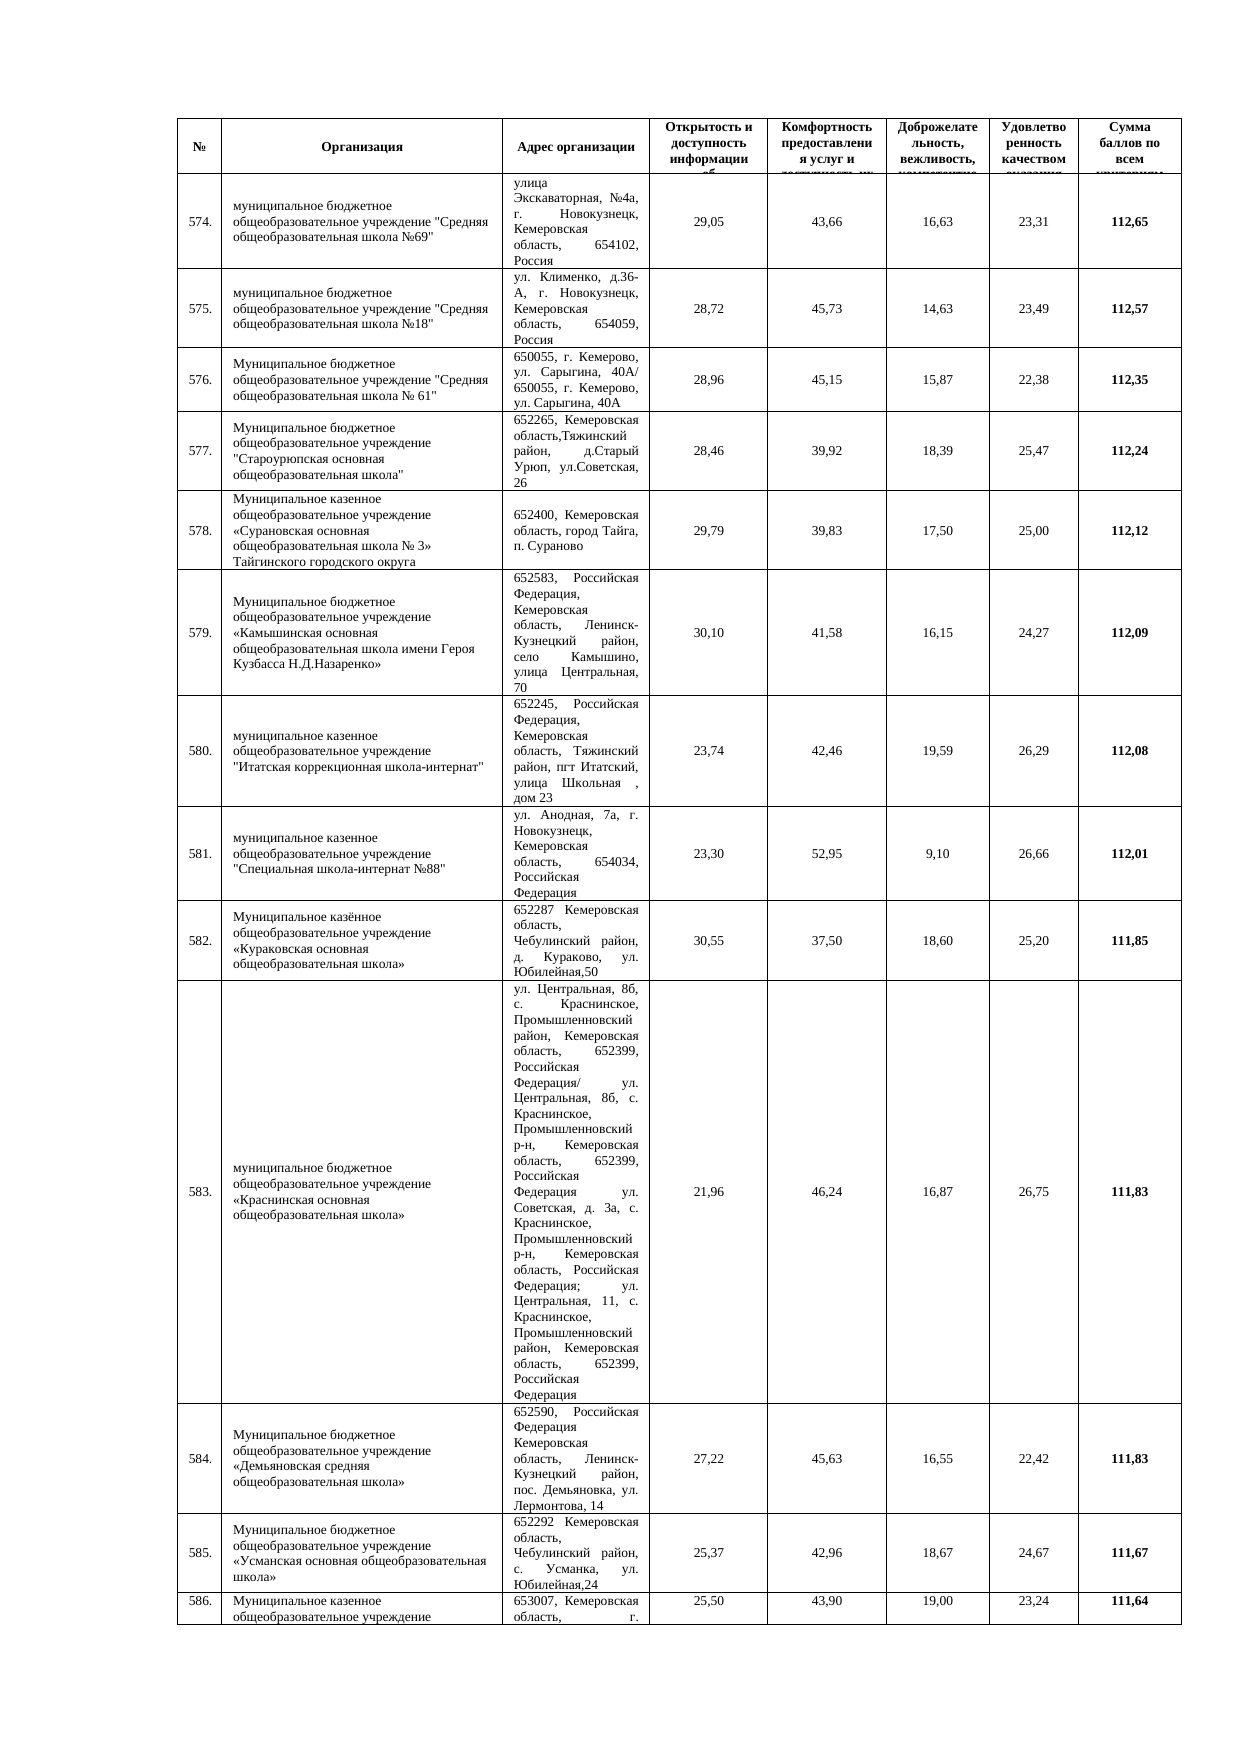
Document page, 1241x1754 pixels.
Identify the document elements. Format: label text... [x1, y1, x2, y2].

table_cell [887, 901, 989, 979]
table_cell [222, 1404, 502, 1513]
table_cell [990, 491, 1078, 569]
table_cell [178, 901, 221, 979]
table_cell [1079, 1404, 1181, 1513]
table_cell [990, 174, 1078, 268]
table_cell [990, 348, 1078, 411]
table_header Доброжелательность, вежливость, компетентность работников организации, балл [887, 119, 989, 173]
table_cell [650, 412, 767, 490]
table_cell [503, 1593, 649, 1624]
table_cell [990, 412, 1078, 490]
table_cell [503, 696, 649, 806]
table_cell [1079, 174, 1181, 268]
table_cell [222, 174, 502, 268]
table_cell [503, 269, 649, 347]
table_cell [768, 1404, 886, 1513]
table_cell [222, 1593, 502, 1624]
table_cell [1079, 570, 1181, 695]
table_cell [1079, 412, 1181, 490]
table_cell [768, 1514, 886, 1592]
table_header Адрес организации [503, 119, 649, 173]
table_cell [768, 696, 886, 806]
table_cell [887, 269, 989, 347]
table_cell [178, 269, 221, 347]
table_header Открытость и доступность информации об организации, балл [650, 119, 767, 173]
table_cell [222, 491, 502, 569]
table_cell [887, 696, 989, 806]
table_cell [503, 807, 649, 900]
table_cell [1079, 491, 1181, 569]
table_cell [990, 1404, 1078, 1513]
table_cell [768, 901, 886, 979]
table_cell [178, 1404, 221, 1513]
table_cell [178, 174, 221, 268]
table_header Организация [222, 119, 502, 173]
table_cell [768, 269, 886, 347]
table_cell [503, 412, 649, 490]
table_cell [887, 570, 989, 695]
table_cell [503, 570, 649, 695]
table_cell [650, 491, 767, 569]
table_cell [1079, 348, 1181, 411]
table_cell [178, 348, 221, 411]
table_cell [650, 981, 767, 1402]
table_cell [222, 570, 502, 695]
table_header № [178, 119, 221, 173]
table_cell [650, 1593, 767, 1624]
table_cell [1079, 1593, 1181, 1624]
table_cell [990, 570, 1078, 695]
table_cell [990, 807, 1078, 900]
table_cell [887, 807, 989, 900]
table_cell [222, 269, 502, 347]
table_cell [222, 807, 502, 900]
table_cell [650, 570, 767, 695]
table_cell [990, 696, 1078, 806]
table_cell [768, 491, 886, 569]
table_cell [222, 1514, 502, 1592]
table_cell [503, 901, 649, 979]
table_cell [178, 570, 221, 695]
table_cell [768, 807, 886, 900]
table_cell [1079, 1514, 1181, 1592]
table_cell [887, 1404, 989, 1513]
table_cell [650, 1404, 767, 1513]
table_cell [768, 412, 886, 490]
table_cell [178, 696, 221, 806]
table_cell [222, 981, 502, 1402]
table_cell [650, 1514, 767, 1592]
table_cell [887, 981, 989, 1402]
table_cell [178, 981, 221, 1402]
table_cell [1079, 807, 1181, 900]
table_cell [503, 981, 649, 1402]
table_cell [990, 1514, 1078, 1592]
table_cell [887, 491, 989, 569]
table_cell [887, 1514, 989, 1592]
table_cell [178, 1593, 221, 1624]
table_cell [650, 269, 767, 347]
table_header Сумма баллов по всем критериям (max 160 бал лов) [1079, 119, 1181, 173]
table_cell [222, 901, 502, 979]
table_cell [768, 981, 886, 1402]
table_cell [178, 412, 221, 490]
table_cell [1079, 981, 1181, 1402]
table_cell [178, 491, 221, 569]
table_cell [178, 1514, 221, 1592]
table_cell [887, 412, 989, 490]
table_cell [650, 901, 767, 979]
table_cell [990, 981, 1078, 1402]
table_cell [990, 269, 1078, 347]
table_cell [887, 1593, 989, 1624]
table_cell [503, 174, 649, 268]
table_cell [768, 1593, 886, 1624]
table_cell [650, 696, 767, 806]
table_header Удовлетворенность качеством оказания услуг, балл [990, 119, 1078, 173]
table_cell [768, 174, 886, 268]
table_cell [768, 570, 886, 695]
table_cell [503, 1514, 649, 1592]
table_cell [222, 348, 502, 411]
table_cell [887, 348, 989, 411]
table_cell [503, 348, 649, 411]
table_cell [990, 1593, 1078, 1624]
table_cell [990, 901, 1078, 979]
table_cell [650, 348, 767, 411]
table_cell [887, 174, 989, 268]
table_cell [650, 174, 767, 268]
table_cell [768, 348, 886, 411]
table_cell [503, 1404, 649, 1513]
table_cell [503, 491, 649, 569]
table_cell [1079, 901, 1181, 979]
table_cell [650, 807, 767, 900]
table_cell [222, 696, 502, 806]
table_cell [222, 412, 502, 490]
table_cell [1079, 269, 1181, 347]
table_header Комфортность предоставления услуг и доступность их получения, балл [768, 119, 886, 173]
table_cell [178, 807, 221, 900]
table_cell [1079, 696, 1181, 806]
